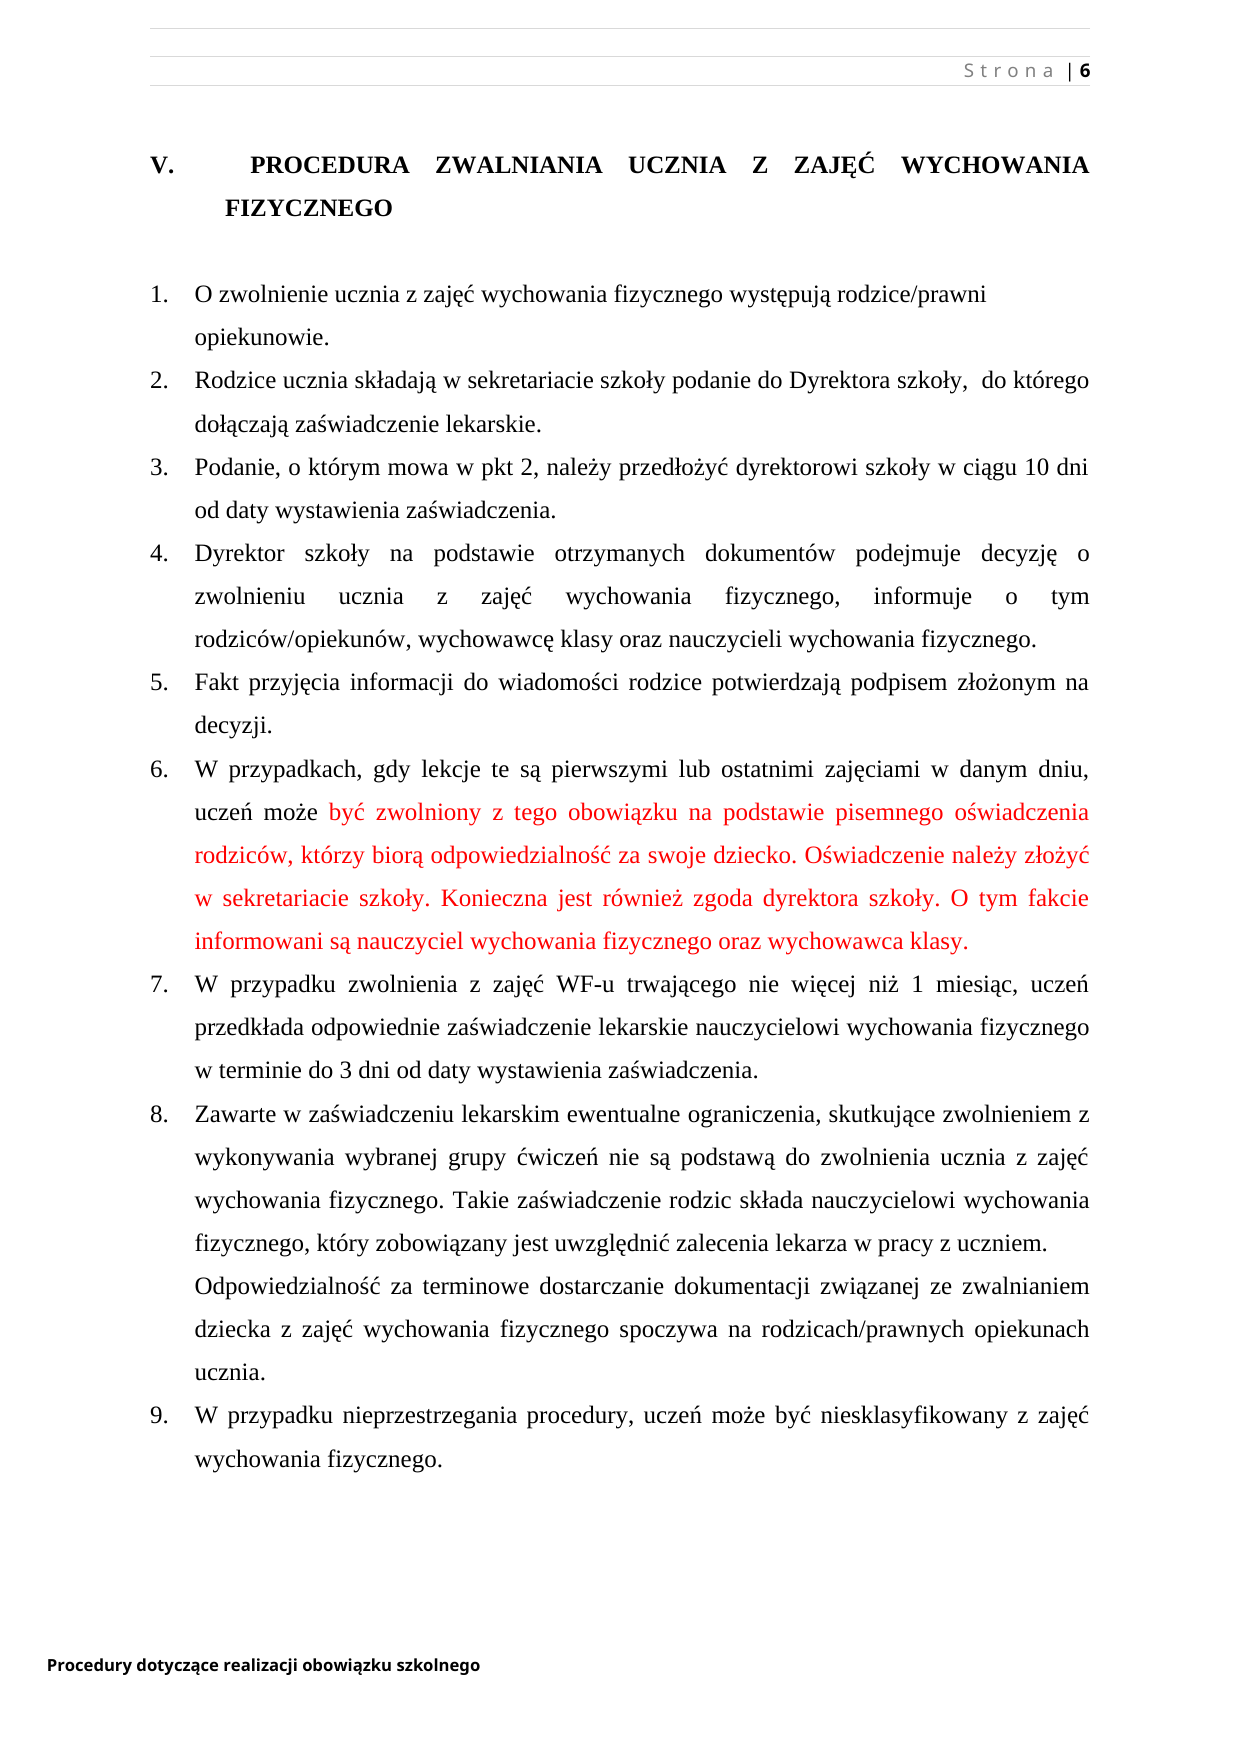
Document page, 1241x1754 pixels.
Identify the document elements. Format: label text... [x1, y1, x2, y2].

list O zwolnienie ucznia z zajęć wychowania fizycznego występują rodzice/prawni opiekunowie. [150, 279, 1090, 351]
list W przypadkach, gdy lekcje te są pierwszymi lub ostatnimi zajęciami w danym dniu, uczeń może być zwolniony z tego obowiązku na podstawie pisemnego oświadczenia rodziców, którzy biorą odpowiedzialność za swoje dziecko. Oświadczenie należy złożyć w sekretariacie szkoły. Konieczna jest również zgoda dyrektora szkoły. O tym fakcie informowani są nauczyciel wychowania fizycznego oraz wychowawca klasy. [150, 754, 1090, 955]
list PROCEDURA ZWALNIANIA UCZNIA Z ZAJĘĆ WYCHOWANIA FIZYCZNEGO [150, 150, 1090, 222]
list Odpowiedzialność za terminowe dostarczanie dokumentacji związanej ze zwalnianiem dziecka z zajęć wychowania fizycznego spoczywa na rodzicach/prawnych opiekunach ucznia. [194, 1271, 1090, 1386]
list Rodzice ucznia składają w sekretariacie szkoły podanie do Dyrektora szkoły, do którego dołączają zaświadczenie lekarskie. [150, 366, 1090, 437]
list W przypadku nieprzestrzegania procedury, uczeń może być niesklasyfikowany z zajęć wychowania fizycznego. [150, 1401, 1090, 1472]
list W przypadku zwolnienia z zajęć WF-u trwającego nie więcej niż 1 miesiąc, uczeń przedkłada odpowiednie zaświadczenie lekarskie nauczycielowi wychowania fizycznego w terminie do 3 dni od daty wystawienia zaświadczenia. [150, 969, 1090, 1084]
list Fakt przyjęcia informacji do wiadomości rodzice potwierdzają podpisem złożonym na decyzji. [150, 667, 1090, 739]
list Dyrektor szkoły na podstawie otrzymanych dokumentów podejmuje decyzję o zwolnieniu ucznia z zajęć wychowania fizycznego, informuje o tym rodziców/opiekunów, wychowawcę klasy oraz nauczycieli wychowania fizycznego. [150, 538, 1090, 653]
list Zawarte w zaświadczeniu lekarskim ewentualne ograniczenia, skutkujące zwolnieniem z wykonywania wybranej grupy ćwiczeń nie są podstawą do zwolnienia ucznia z zajęć wychowania fizycznego. Takie zaświadczenie rodzic składa nauczycielowi wychowania fizycznego, który zobowiązany jest uwzględnić zalecenia lekarza w pracy z uczniem. [150, 1099, 1090, 1257]
list Podanie, o którym mowa w pkt 2, należy przedłożyć dyrektorowi szkoły w ciągu 10 dni od daty wystawienia zaświadczenia. [150, 452, 1090, 524]
